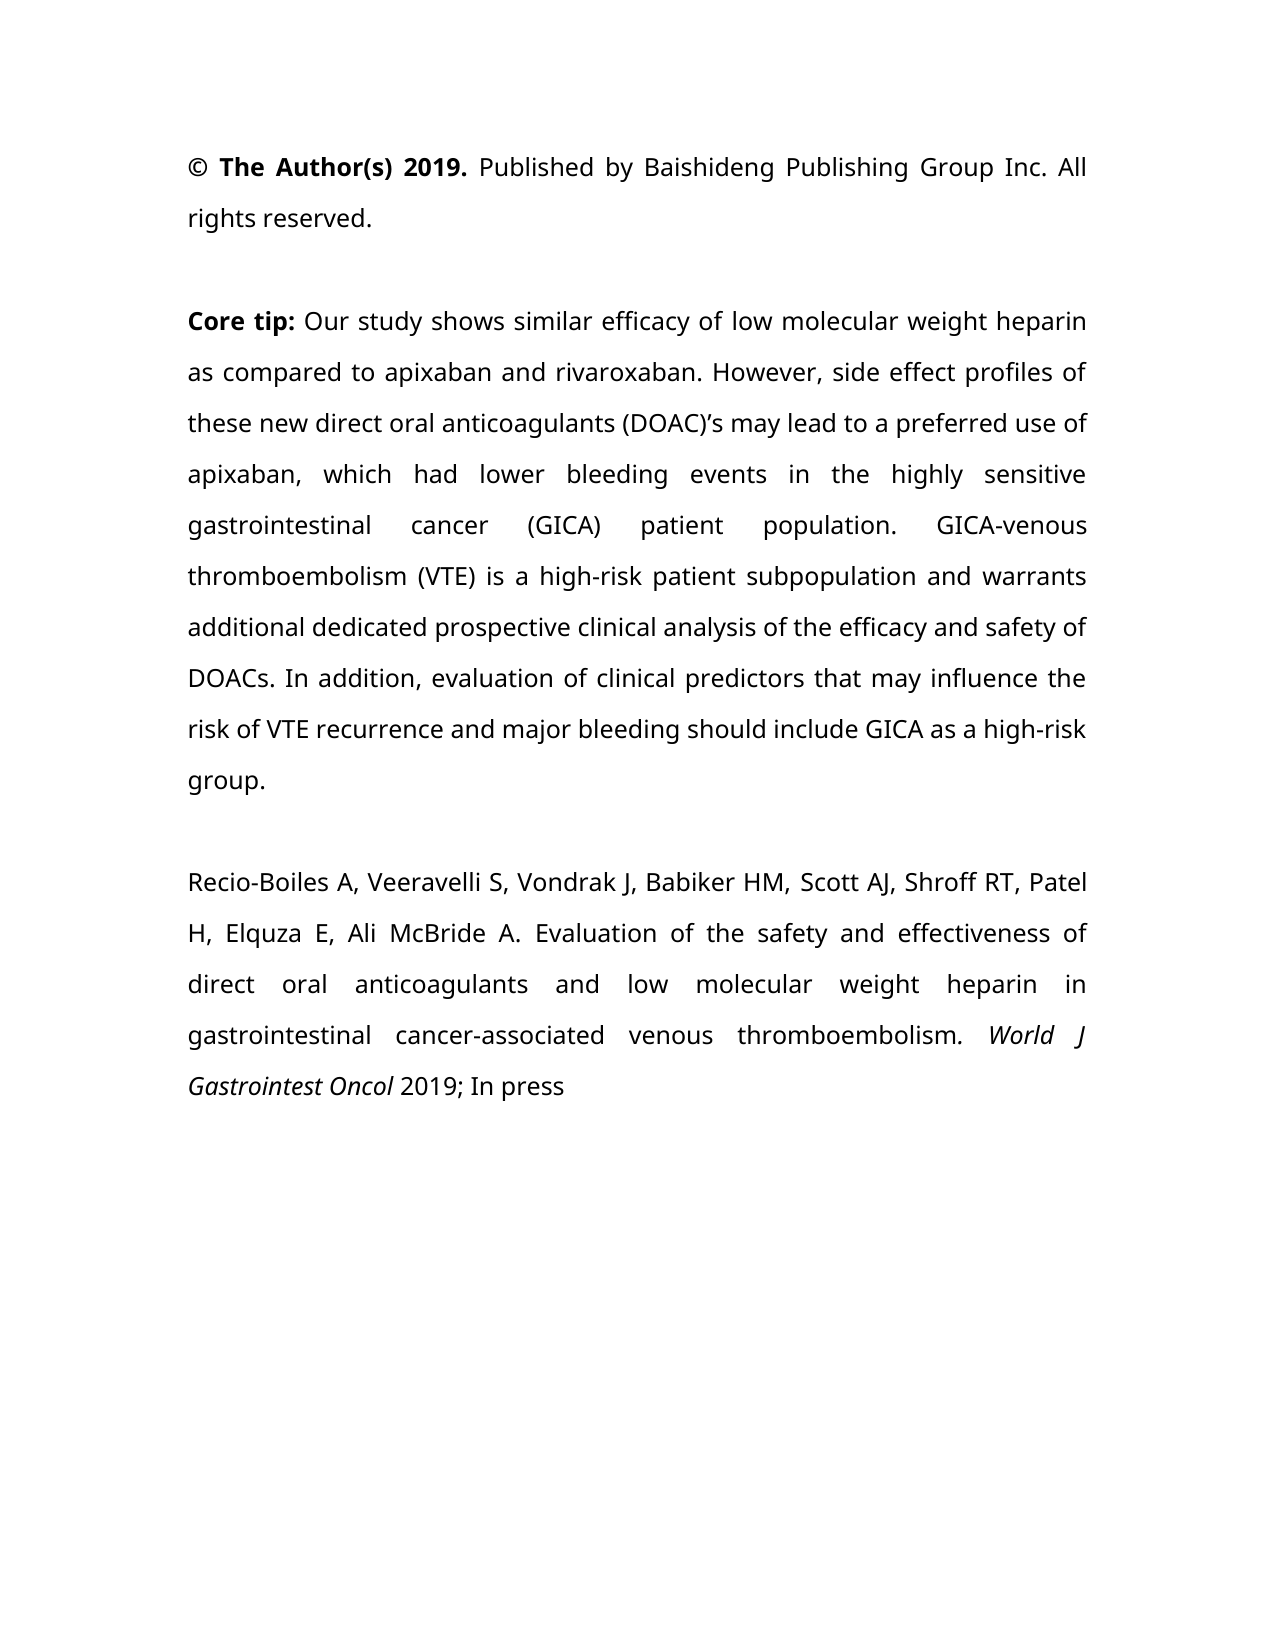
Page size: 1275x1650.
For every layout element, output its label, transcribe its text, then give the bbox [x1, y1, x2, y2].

text Recio-Boiles A, Veeravelli S, Vondrak J, Babiker HM, Scott AJ, Shroff RT, Patel H, Elquza E, Ali McBride A. Evaluation of the safety and effectiveness of direct oral anticoagulants and low molecular weight heparin in gastrointestinal cancer-associated venous thromboembolism. World J Gastrointest Oncol 2019; In press [187, 864, 1087, 1103]
text © The Author(s) 2019. Published by Baishideng Publishing Group Inc. All rights reserved. [187, 150, 1087, 235]
text Core tip: Our study shows similar efficacy of low molecular weight heparin as compared to apixaban and rivaroxaban. However, side effect profiles of these new direct oral anticoagulants (DOAC)’s may lead to a preferred use of apixaban, which had lower bleeding events in the highly sensitive gastrointestinal cancer (GICA) patient population. GICA-venous thromboembolism (VTE) is a high-risk patient subpopulation and warrants additional dedicated prospective clinical analysis of the efficacy and safety of DOACs. In addition, evaluation of clinical predictors that may influence the risk of VTE recurrence and major bleeding should include GICA as a high-risk group. [187, 303, 1087, 797]
